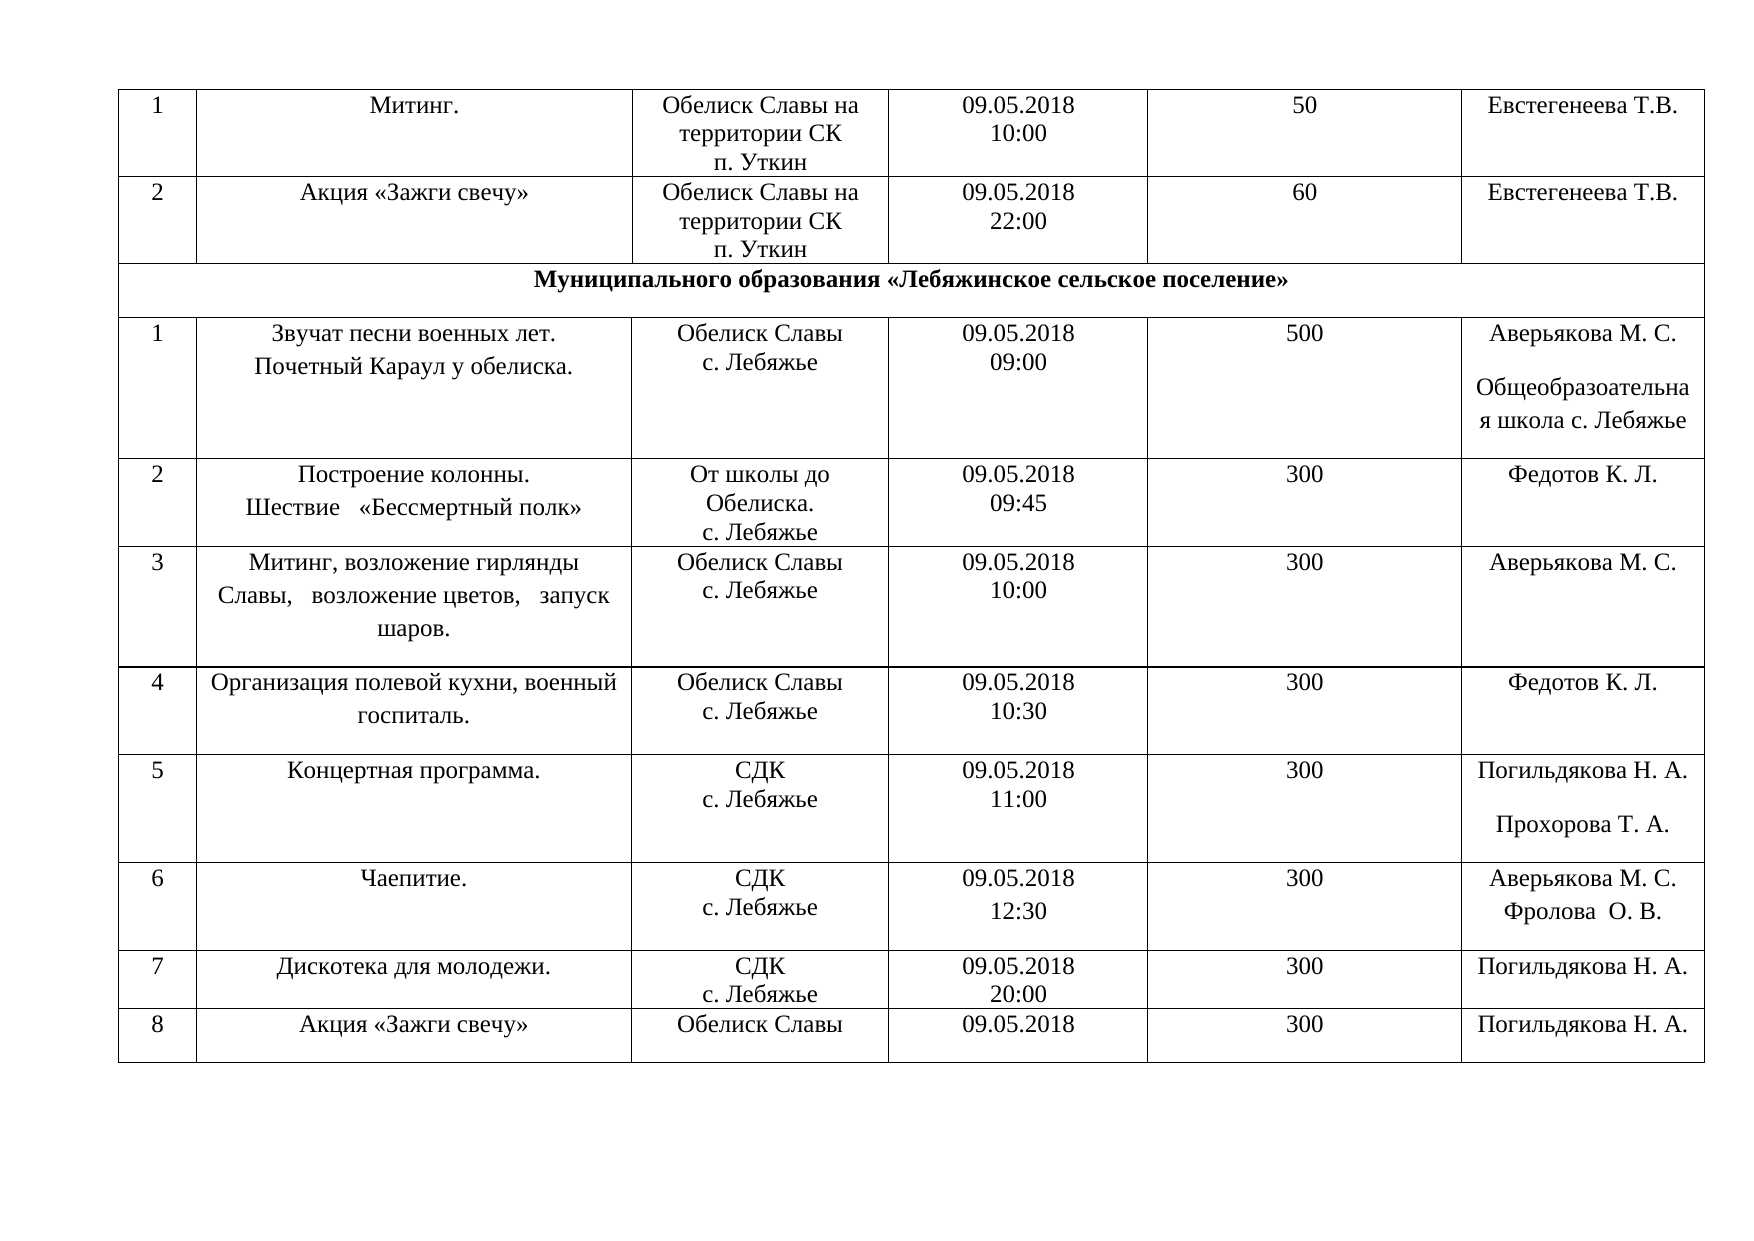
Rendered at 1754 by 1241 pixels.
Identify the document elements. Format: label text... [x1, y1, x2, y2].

table_cell Обелиск Славы на территории СК п. Уткин [633, 90, 888, 176]
table_cell 300 [1148, 668, 1461, 754]
table_cell Звучат песни военных лет. Почетный Караул у обелиска. [197, 318, 631, 458]
table_cell 8 [119, 1009, 196, 1062]
table_cell Аверьякова М. С. Общеобразоательная школа с. Лебяжье [1462, 318, 1704, 458]
table_cell СДК с. Лебяжье [632, 755, 888, 862]
table_cell 09.05.2018 09:45 [889, 459, 1147, 546]
table_cell Евстегенеева Т.В. [1462, 90, 1704, 176]
table_cell Аверьякова М. С. Фролова О. В. [1462, 863, 1704, 950]
table_cell 1 [119, 90, 196, 176]
table_cell 09.05.2018 09:00 [889, 318, 1147, 458]
table_cell 3 [119, 547, 196, 666]
table_cell Дискотека для молодежи. [197, 951, 631, 1008]
table_cell Обелиск Славы с. Лебяжье [632, 547, 888, 666]
table_cell 5 [119, 755, 196, 862]
table_cell Чаепитие. [197, 863, 631, 950]
table_cell Организация полевой кухни, военный госпиталь. [197, 668, 631, 754]
table_cell 300 [1148, 863, 1461, 950]
table_cell 09.05.2018 22:00 [889, 1009, 1147, 1062]
table_cell 09.05.2018 12:30 [889, 863, 1147, 950]
table_cell 09.05.2018 10:00 [889, 547, 1147, 666]
table_cell 300 [1148, 547, 1461, 666]
table_cell 300 [1148, 1009, 1461, 1062]
table_cell Погильдякова Н. А. [1462, 951, 1704, 1008]
table_cell 50 [1148, 90, 1461, 176]
table_cell От школы до Обелиска. с. Лебяжье [632, 459, 888, 546]
table_cell 60 [1148, 177, 1461, 263]
table_cell Обелиск Славы на территории СК п. Уткин [633, 177, 888, 263]
table_cell 300 [1148, 459, 1461, 546]
table_cell 500 [1148, 318, 1461, 458]
table_cell 09.05.2018 10:00 [889, 90, 1147, 176]
table_cell Акция «Зажги свечу» [197, 1009, 631, 1062]
table_cell Митинг, возложение гирлянды Славы, возложение цветов, запуск шаров. [197, 547, 631, 666]
table_cell Погильдякова Н. А. [1462, 1009, 1704, 1062]
table_cell 7 [119, 951, 196, 1008]
table_cell Аверьякова М. С. [1462, 547, 1704, 666]
table_cell 09.05.2018 11:00 [889, 755, 1147, 862]
table_cell 09.05.2018 20:00 [889, 951, 1147, 1008]
table_cell Концертная программа. [197, 755, 631, 862]
table_cell Митинг. [197, 90, 632, 176]
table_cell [632, 1009, 888, 1062]
table_cell Акция «Зажги свечу» [197, 177, 632, 263]
table_cell Федотов К. Л. [1462, 668, 1704, 754]
table_cell Евстегенеева Т.В. [1462, 177, 1704, 263]
table_cell СДК с. Лебяжье [632, 863, 888, 950]
table_cell Обелиск Славы с. Лебяжье [632, 668, 888, 754]
table_cell 1 [119, 318, 196, 458]
table_cell Муниципального образования «Лебяжинское сельское поселение» [119, 264, 1704, 317]
table_cell Федотов К. Л. [1462, 459, 1704, 546]
table_cell 300 [1148, 755, 1461, 862]
table_cell 2 [119, 177, 196, 263]
table_cell СДК с. Лебяжье [632, 951, 888, 1008]
table_cell 6 [119, 863, 196, 950]
table_cell Построение колонны. Шествие «Бессмертный полк» [197, 459, 631, 546]
table_cell 300 [1148, 951, 1461, 1008]
table_cell 09.05.2018 10:30 [889, 668, 1147, 754]
table_cell 09.05.2018 22:00 [889, 177, 1147, 263]
table_cell Погильдякова Н. А. Прохорова Т. А. [1462, 755, 1704, 862]
table_cell Обелиск Славы с. Лебяжье [632, 318, 888, 458]
table_cell 4 [119, 668, 196, 754]
table_cell 2 [119, 459, 196, 546]
